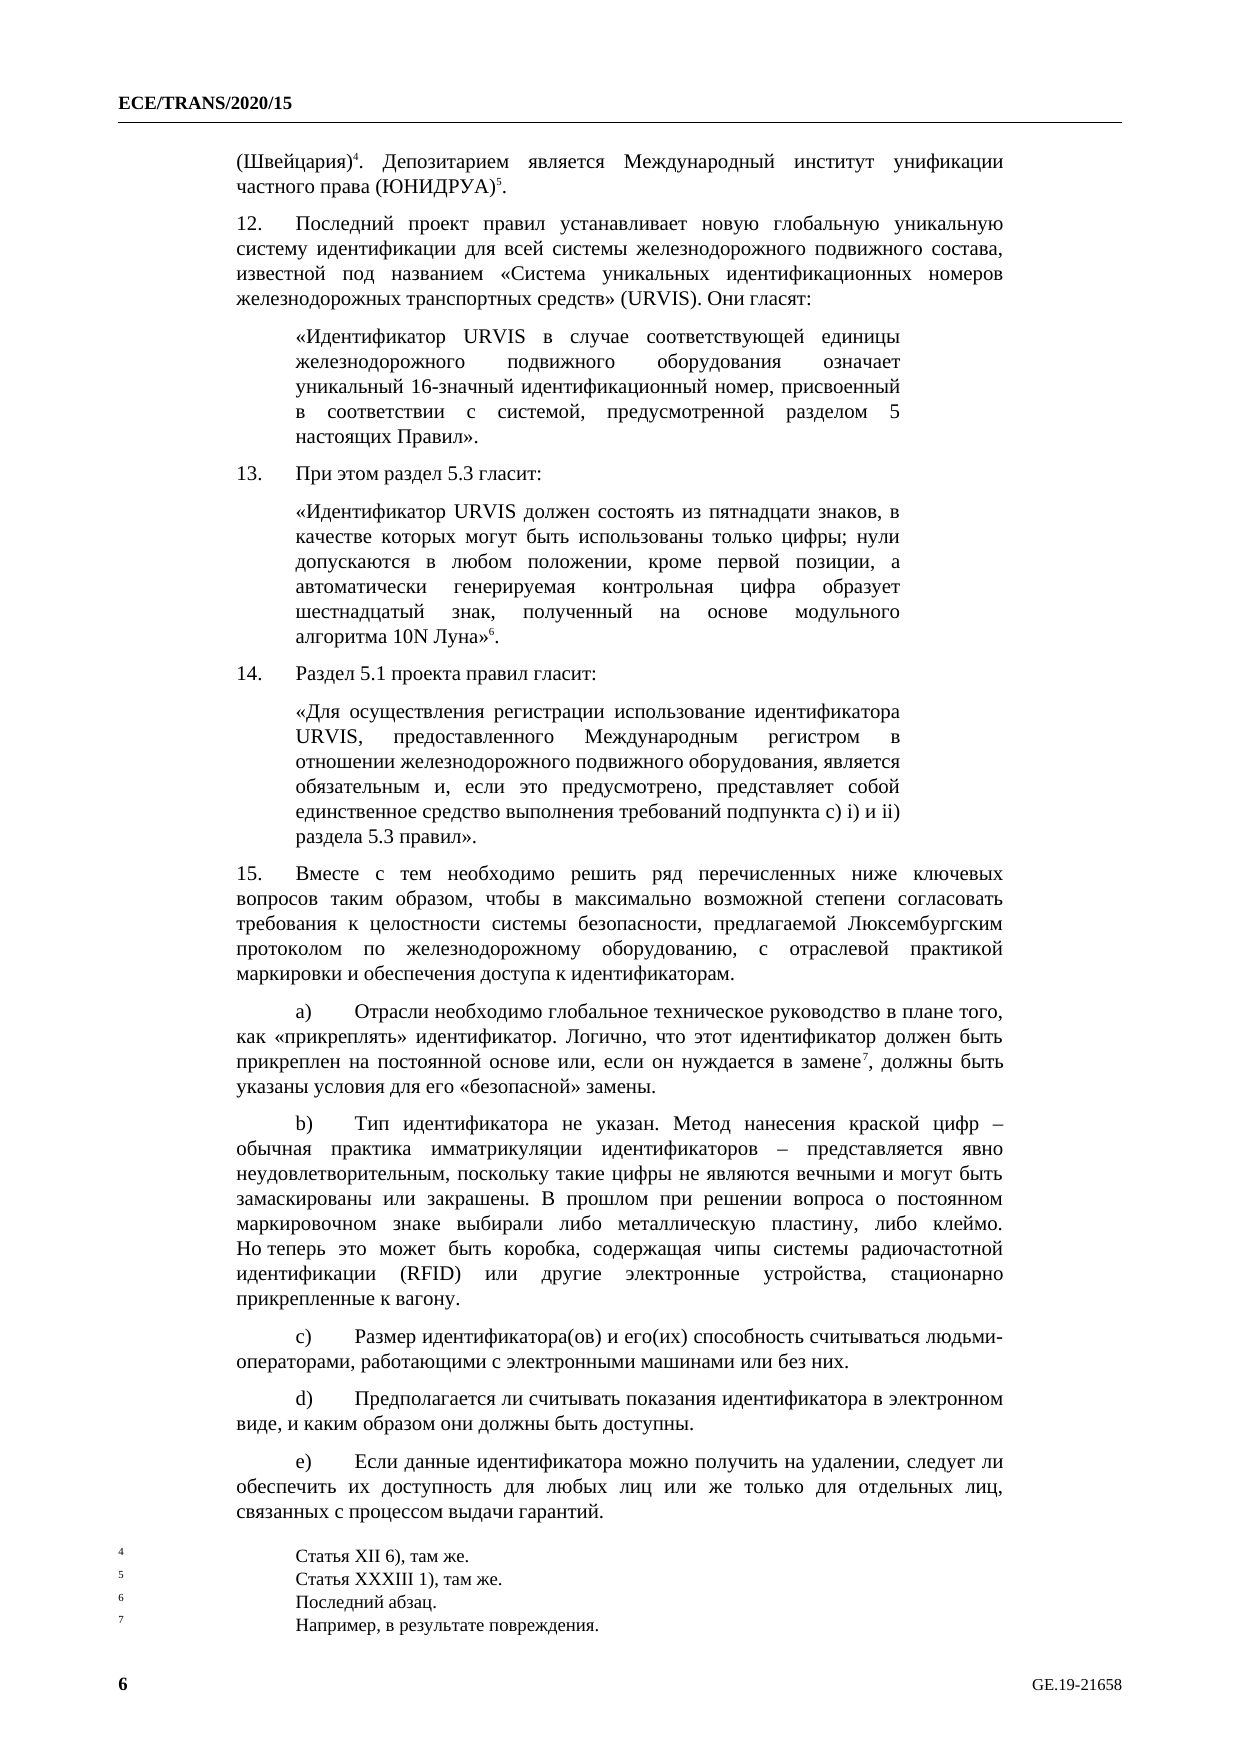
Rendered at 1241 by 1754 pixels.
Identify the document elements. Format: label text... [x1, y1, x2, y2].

text 13. При этом раздел 5.3 гласит: [236, 460, 1004, 485]
text 14. Раздел 5.1 проекта правил гласит: [236, 660, 1004, 685]
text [236, 148, 1004, 198]
text «Идентификатор URVIS в случае соответствующей единицы железнодорожного подвижного оборудования означает уникальный 16-значный идентификационный номер, присвоенный в соответствии с системой, предусмотренной разделом 5 настоящих Правил». [295, 323, 901, 448]
text c) Размер идентификатора(ов) и его(их) способность считываться людьми-операторами, работающими с электронными машинами или без них. [236, 1323, 1004, 1373]
text 12. Последний проект правил устанавливает новую глобальную уникальную систему идентификации для всей системы железнодорожного подвижного состава, известной под названием «Система уникальных идентификационных номеров железнодорожных транспортных средств» (URVIS). Они гласят: [236, 210, 1004, 310]
text a) Отрасли необходимо глобальное техническое руководство в плане того, как «прикреплять» идентификатор. Логично, что этот идентификатор должен быть прикреплен на постоянной основе или, если он нуждается в замене, должны быть указаны условия для его «безопасной» замены. [236, 998, 1004, 1098]
text e) Если данные идентификатора можно получить на удалении, следует ли обеспечить их доступность для любых лиц или же только для отдельных лиц, связанных с процессом выдачи гарантий. [236, 1448, 1004, 1523]
text «Идентификатор URVIS должен состоять из пятнадцати знаков, в качестве которых могут быть использованы только цифры; нули допускаются в любом положении, кроме первой позиции, а автоматически генерируемая контрольная цифра образует шестнадцатый знак, полученный на основе модульного алгоритма 10N Луна». [295, 498, 901, 648]
text b) Тип идентификатора не указан. Метод нанесения краской цифр – обычная практика имматрикуляции идентификаторов – представляется явно неудовлетворительным, поскольку такие цифры не являются вечными и могут быть замаскированы или закрашены. В прошлом при решении вопроса о постоянном маркировочном знаке выбирали либо металлическую пластину, либо клеймо. Но теперь это может быть коробка, содержащая чипы системы радиочастотной идентификации (RFID) или другие электронные устройства, стационарно прикрепленные к вагону. [236, 1110, 1004, 1310]
text «Для осуществления регистрации использование идентификатора URVIS, предоставленного Международным регистром в отношении железнодорожного подвижного оборудования, является обязательным и, если это предусмотрено, представляет собой единственное средство выполнения требований подпункта с) i) и ii) раздела 5.3 правил». [295, 698, 901, 848]
text d) Предполагается ли считывать показания идентификатора в электронном виде, и каким образом они должны быть доступны. [236, 1385, 1004, 1435]
text 15. Вместе с тем необходимо решить ряд перечисленных ниже ключевых вопросов таким образом, чтобы в максимально возможной степени согласовать требования к целостности системы безопасности, предлагаемой Люксембургским протоколом по железнодорожному оборудованию, с отраслевой практикой маркировки и обеспечения доступа к идентификаторам. [236, 860, 1004, 985]
